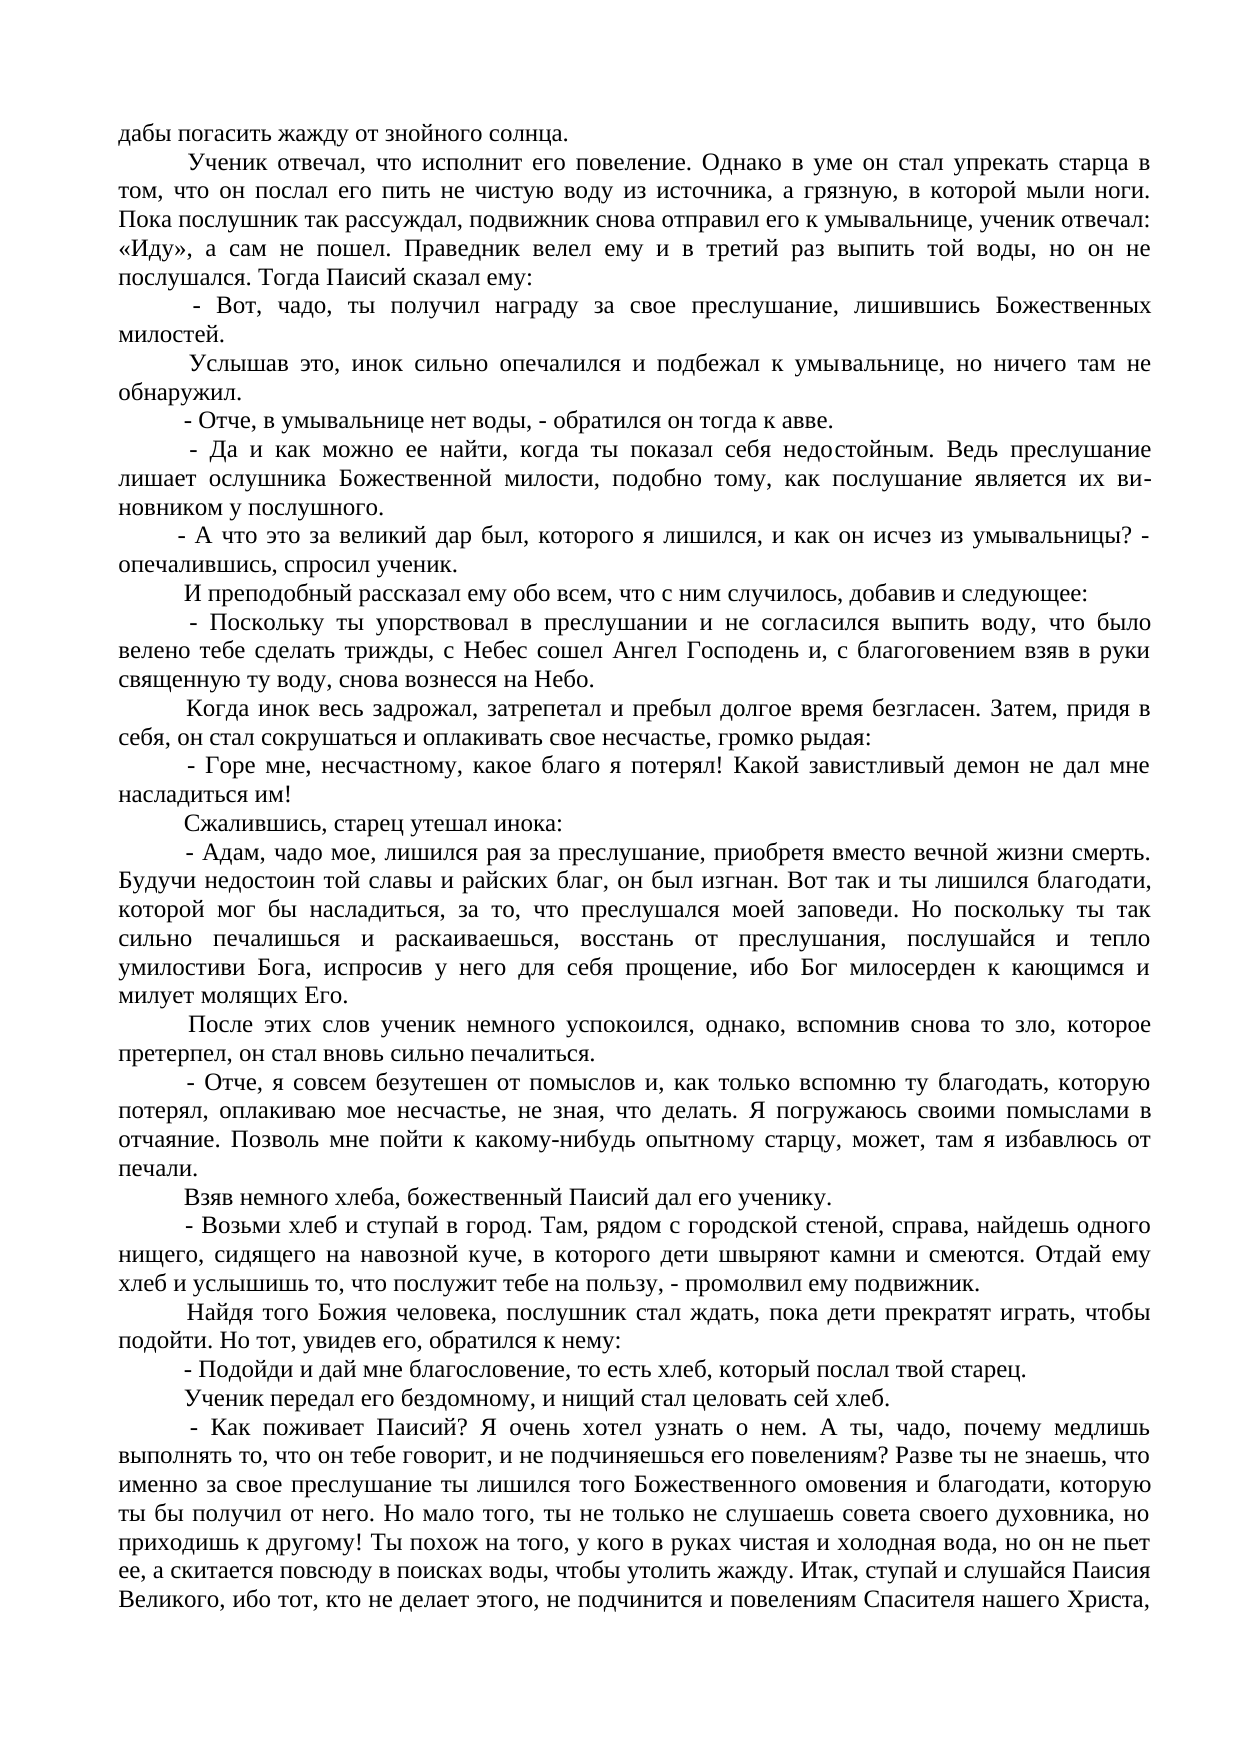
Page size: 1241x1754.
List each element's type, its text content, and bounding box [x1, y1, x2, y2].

text Когда инок весь задрожал, затрепетал и пребыл долгое время безгласен. Затем, придя в себя, он стал сокрушаться и оплакивать свое несчастье, громко рыдая: [118, 693, 1152, 751]
text - Возьми хлеб и ступай в город. Там, рядом с городской стеной, справа, найдешь одного нищего, сидящего на навозной куче, в которого дети швыряют камни и смеются. Отдай ему хлеб и услышишь то, что послужит тебе на пользу, - промолвил ему подвижник. [118, 1211, 1152, 1297]
text - Вот, чадо, ты получил награду за свое преслушание, лишившись Божественных милостей. [118, 291, 1152, 348]
text - Подойди и дай мне благословение, то есть хлеб, который послал твой старец. [118, 1354, 1152, 1383]
text Взяв немного хлеба, божественный Паисий дал его ученику. [118, 1182, 1152, 1211]
text - Отче, в умывальнице нет воды, - обратился он тогда к авве. [118, 406, 1152, 434]
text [118, 1412, 1152, 1613]
text И преподобный рассказал ему обо всем, что с ним случилось, добавив и следующее: [118, 578, 1152, 607]
text После этих слов ученик немного успокоился, однако, вспомнив снова то зло, которое претерпел, он стал вновь сильно печалиться. [118, 1009, 1152, 1067]
text - Горе мне, несчастному, какое благо я потерял! Какой завистливый демон не дал мне насладиться им! [118, 751, 1152, 808]
text - Да и как можно ее найти, когда ты показал себя недостойным. Ведь преслушание лишает ослушника Божественной милости, подобно тому, как послушание является их виновником у послушного. [118, 434, 1152, 521]
text Сжалившись, старец утешал инока: [118, 808, 1152, 837]
text - А что это за великий дар был, которого я лишился, и как он исчез из умывальницы? - опечалившись, спросил ученик. [118, 521, 1152, 578]
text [118, 118, 1152, 147]
text Ученик отвечал, что исполнит его повеление. Однако в уме он стал упрекать старца в том, что он послал его пить не чистую воду из источника, а грязную, в которой мыли ноги. Пока послушник так рассуждал, подвижник снова отправил его к умывальнице, ученик отвечал: «Иду», а сам не пошел. Праведник велел ему и в третий раз выпить той воды, но он не послушался. Тогда Паисий сказал ему: [118, 147, 1152, 291]
text - Поскольку ты упорствовал в преслушании и не согласился выпить воду, что было велено тебе сделать трижды, с Небес сошел Ангел Господень и, с благоговением взяв в руки священную ту воду, снова вознесся на Небо. [118, 607, 1152, 693]
text Найдя того Божия человека, послушник стал ждать, пока дети прекратят играть, чтобы подойти. Но тот, увидев его, обратился к нему: [118, 1297, 1152, 1354]
text - Отче, я совсем безутешен от помыслов и, как только вспомню ту благодать, которую потерял, оплакиваю мое несчастье, не зная, что делать. Я погружаюсь своими помыслами в отчаяние. Позволь мне пойти к какому-нибудь опытному старцу, может, там я избавлюсь от печали. [118, 1067, 1152, 1182]
text - Адам, чадо мое, лишился рая за преслушание, приобретя вместо вечной жизни смерть. Будучи недостоин той славы и райских благ, он был изгнан. Вот так и ты лишился благодати, которой мог бы насладиться, за то, что преслушался моей заповеди. Но поскольку ты так сильно печалишься и раскаиваешься, восстань от преслушания, послушайся и тепло умилостиви Бога, испросив у него для себя прощение, ибо Бог милосерден к кающимся и милует молящих Его. [118, 837, 1152, 1009]
text Услышав это, инок сильно опечалился и подбежал к умывальнице, но ничего там не обнаружил. [118, 348, 1152, 406]
text Ученик передал его бездомному, и нищий стал целовать сей хлеб. [118, 1383, 1152, 1412]
